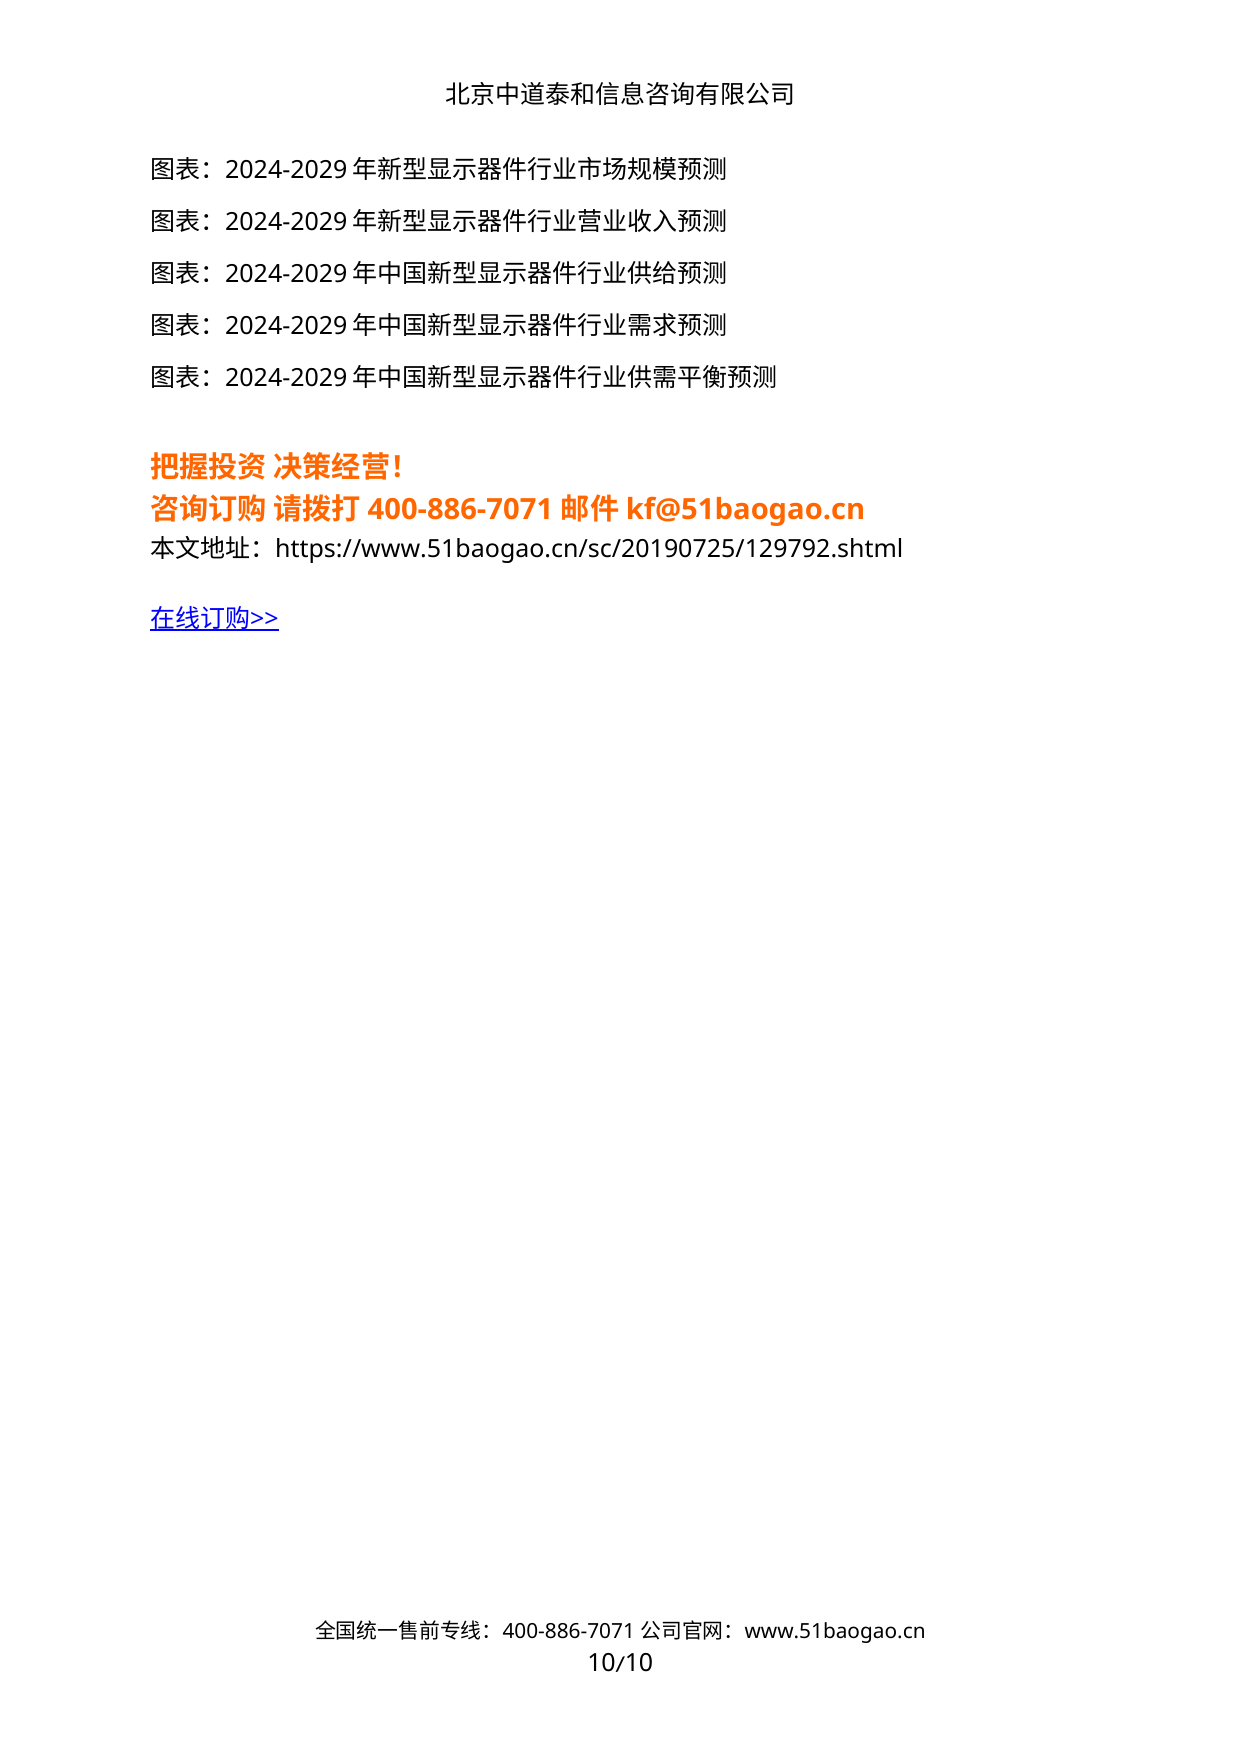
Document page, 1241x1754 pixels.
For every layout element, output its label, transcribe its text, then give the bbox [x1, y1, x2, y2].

text 图表：2024-2029年新型显示器件行业市场规模预测 [150, 150, 1090, 186]
text 在线订购>> [150, 564, 1090, 635]
text 图表：2024-2029年中国新型显示器件行业供需平衡预测 [150, 357, 1090, 394]
text 图表：2024-2029年新型显示器件行业营业收入预测 [150, 202, 1090, 238]
text 图表：2024-2029年中国新型显示器件行业需求预测 [150, 306, 1090, 342]
text 图表：2024-2029年中国新型显示器件行业供给预测 [150, 254, 1090, 290]
text 把握投资 决策经营！咨询订购 请拨打 400-886-7071 邮件 kf@51baogao.cn本文地址：https://www.51baogao.cn/sc/20190725/129792.shtml [150, 409, 1090, 564]
